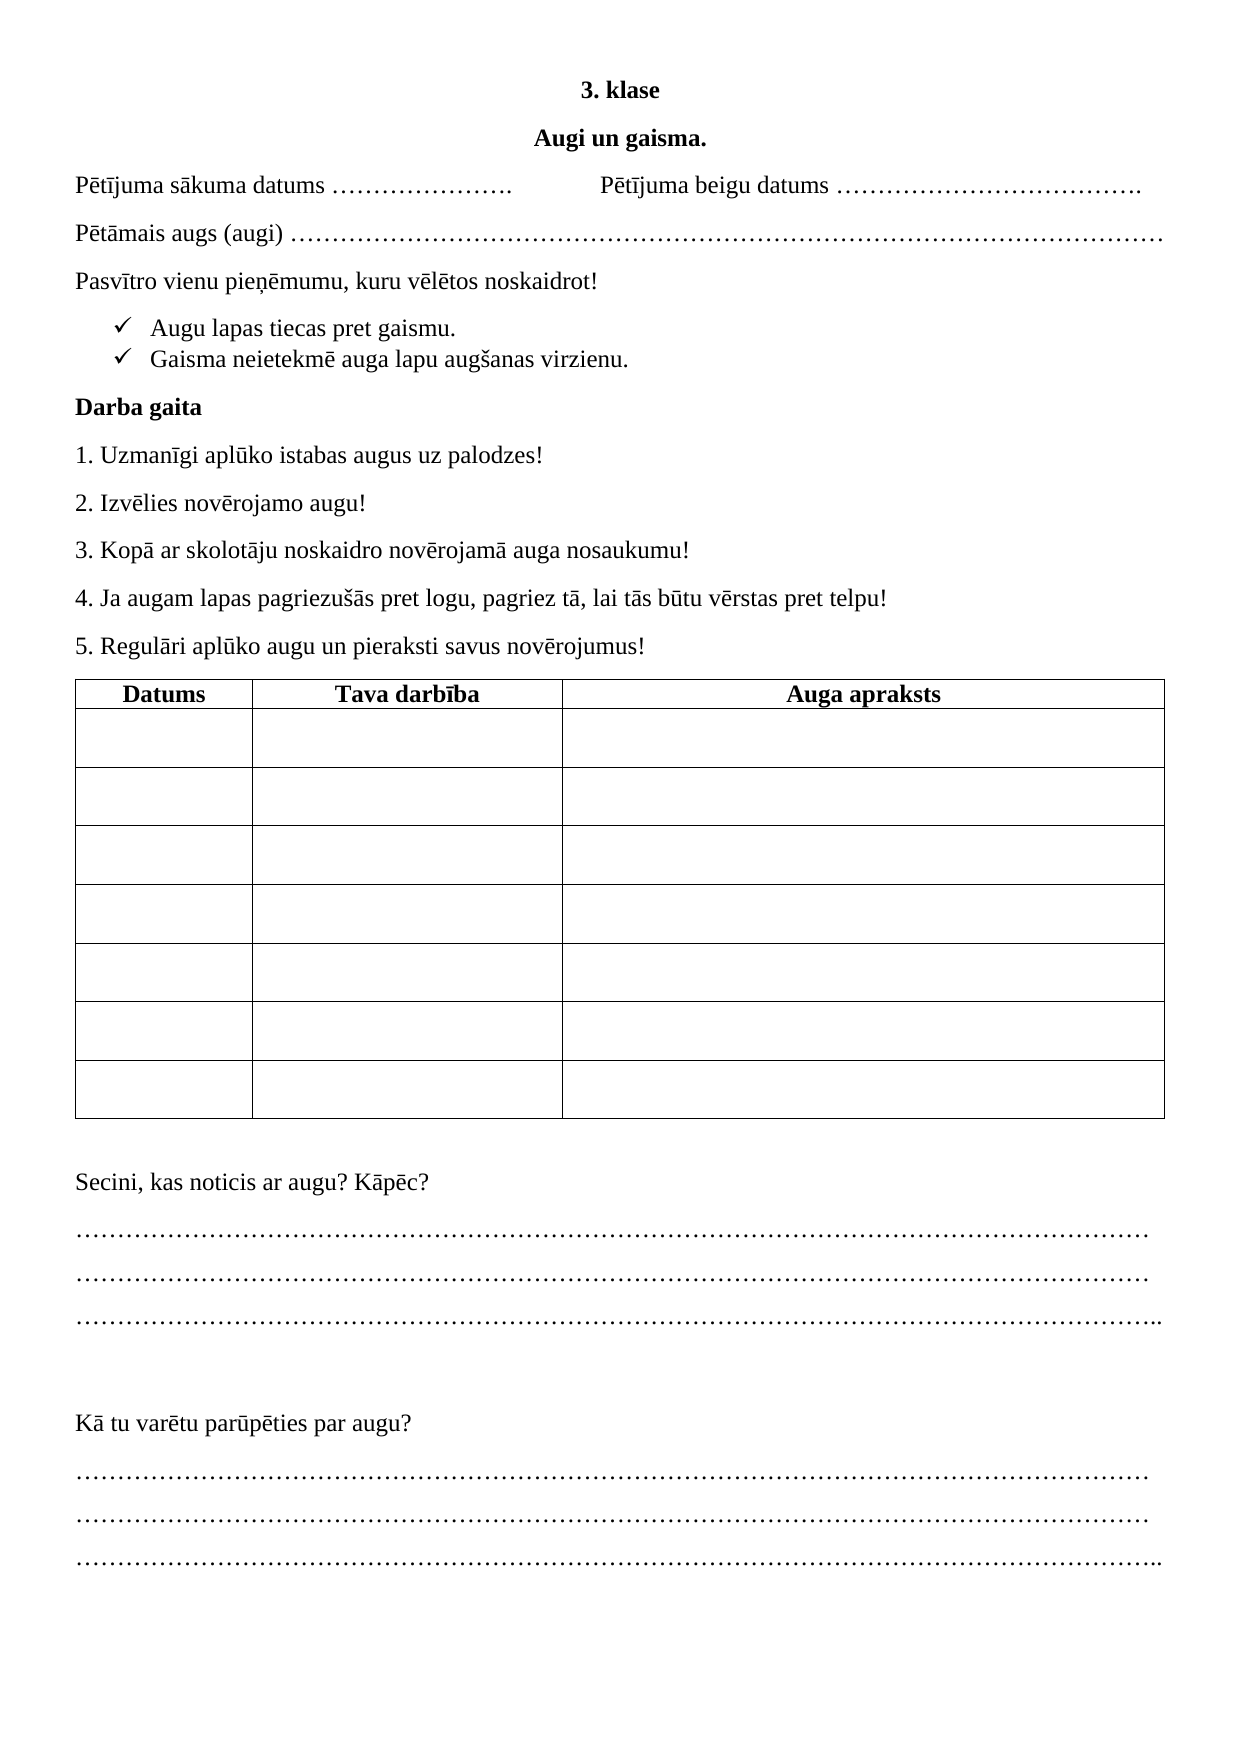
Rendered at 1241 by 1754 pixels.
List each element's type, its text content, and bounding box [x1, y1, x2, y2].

table_cell [563, 709, 1164, 767]
table_cell [76, 885, 252, 942]
table_cell [253, 944, 562, 1001]
table_cell [563, 1061, 1164, 1118]
table_cell [563, 944, 1164, 1001]
table_cell [253, 885, 562, 942]
table_cell [563, 885, 1164, 942]
text Pētāmais augs (augi) …………………………………………………………………………………………… [75, 218, 1165, 247]
text Darba gaita [75, 392, 1165, 421]
table_cell [76, 826, 252, 884]
table_cell [253, 826, 562, 884]
text 4. Ja augam lapas pagriezušās pret logu, pagriez tā, lai tās būtu vērstas pret telpu! [75, 583, 1165, 612]
text ……………………………………………………………………………………………………………………………………………………………………………………………………………………………………………………………………………………………………………………………………………………….. [75, 1456, 1165, 1571]
text Augi un gaisma. [75, 123, 1165, 151]
table_cell [253, 1002, 562, 1059]
text Pasvītro vienu pieņēmumu, kuru vēlētos noskaidrot! [75, 266, 1165, 294]
text 2. Izvēlies novērojamo augu! [75, 488, 1165, 516]
table_cell [76, 709, 252, 767]
table_header Datums [76, 680, 252, 708]
text Kā tu varētu parūpēties par augu? [75, 1408, 1165, 1437]
text 3. klase [75, 75, 1165, 104]
table_cell [76, 768, 252, 825]
table_cell [76, 944, 252, 1001]
text 1. Uzmanīgi aplūko istabas augus uz palodzes! [75, 440, 1165, 469]
table_cell [563, 1002, 1164, 1059]
table_header Auga apraksts [563, 680, 1164, 708]
list Augu lapas tiecas pret gaismu. [112, 313, 1165, 342]
table_cell [76, 1061, 252, 1118]
table_header Tava darbība [253, 680, 562, 708]
table_cell [76, 1002, 252, 1059]
text 3. Kopā ar skolotāju noskaidro novērojamā auga nosaukumu! [75, 535, 1165, 564]
text Pētījuma sākuma datums …………………. Pētījuma beigu datums ………………………………. [75, 170, 1165, 199]
table_cell [253, 1061, 562, 1118]
text 5. Regulāri aplūko augu un pieraksti savus novērojumus! [75, 631, 1165, 659]
table_cell [563, 826, 1164, 884]
table_cell [563, 768, 1164, 825]
text Secini, kas noticis ar augu? Kāpēc? [75, 1167, 1165, 1196]
table_cell [253, 709, 562, 767]
text ……………………………………………………………………………………………………………………………………………………………………………………………………………………………………………………………………………………………………………………………………………………….. [75, 1214, 1165, 1329]
table_cell [253, 768, 562, 825]
list Gaisma neietekmē auga lapu augšanas virzienu. [112, 344, 1165, 373]
